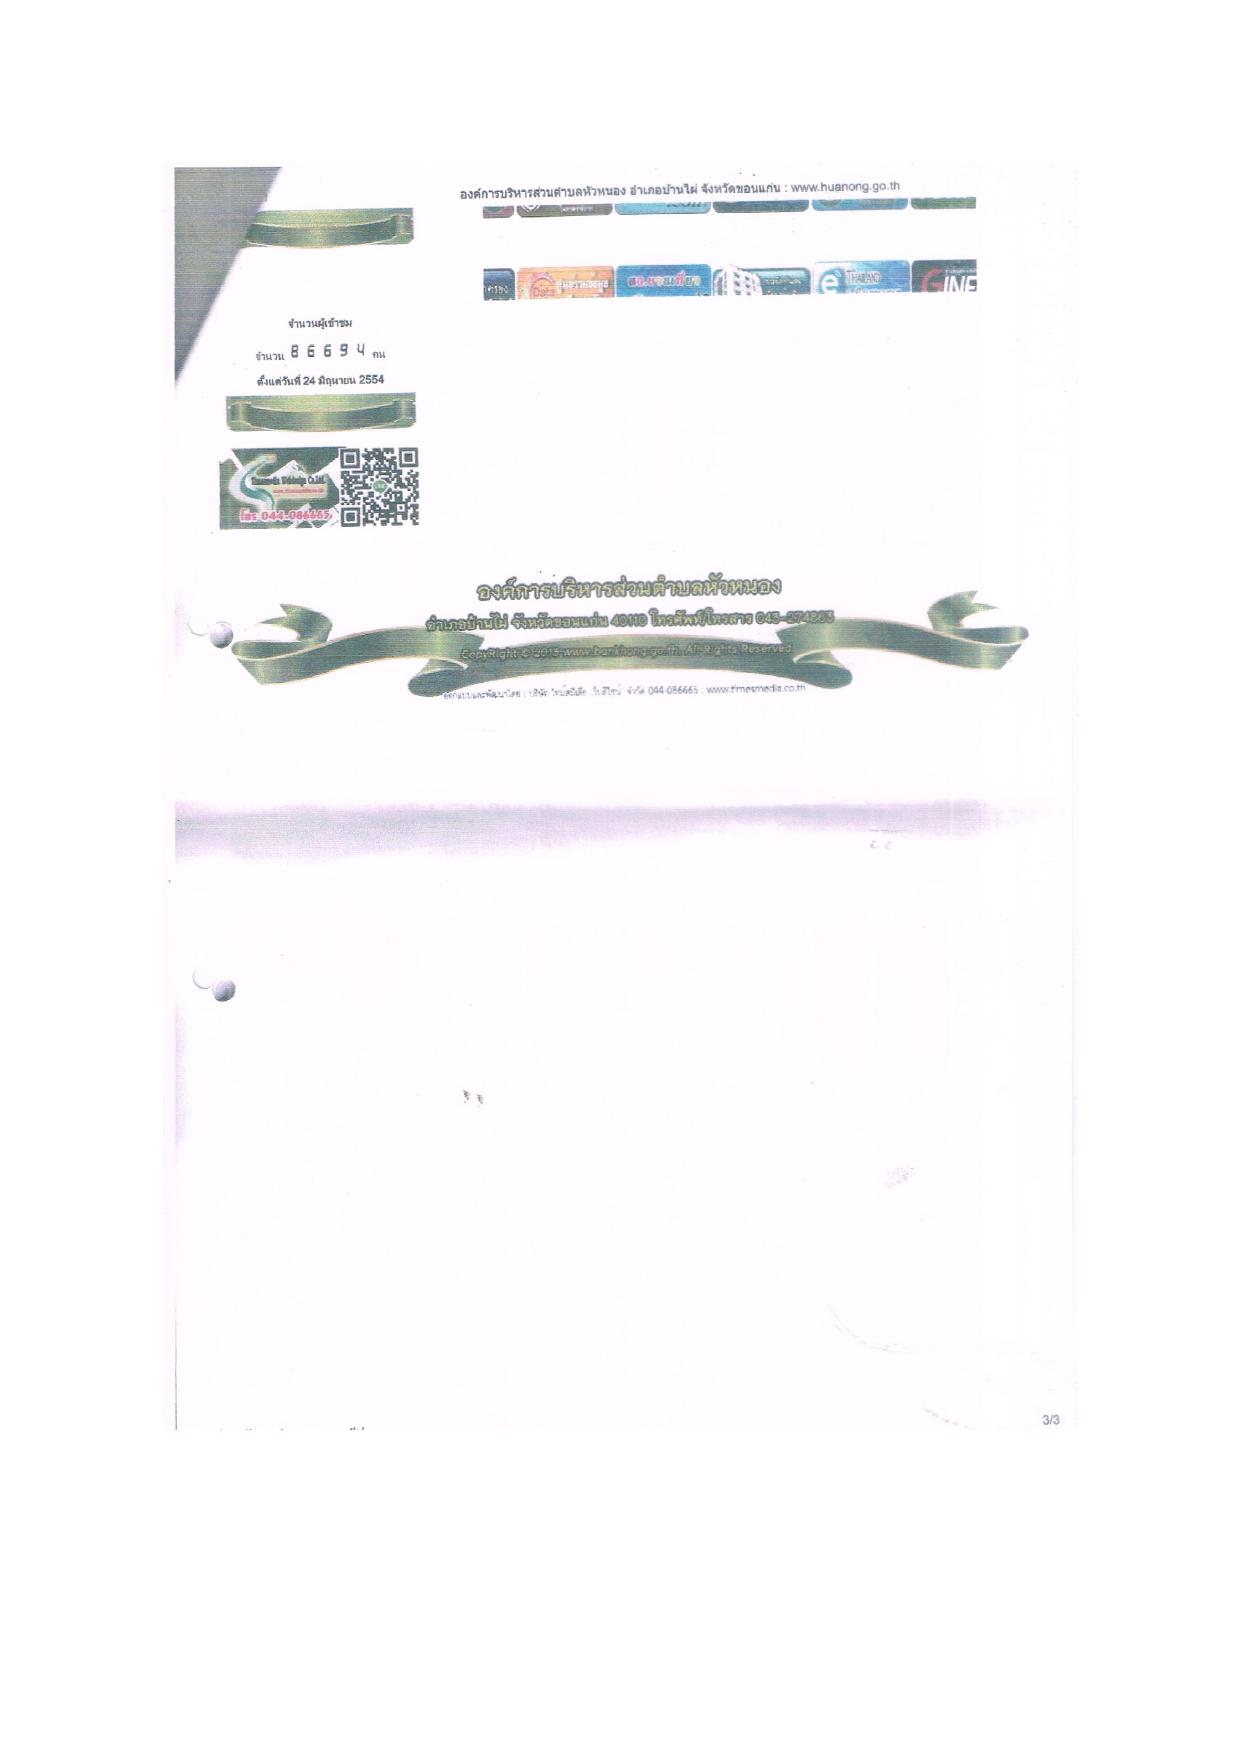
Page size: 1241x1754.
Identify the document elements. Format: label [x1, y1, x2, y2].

picture [150, 150, 1091, 1443]
